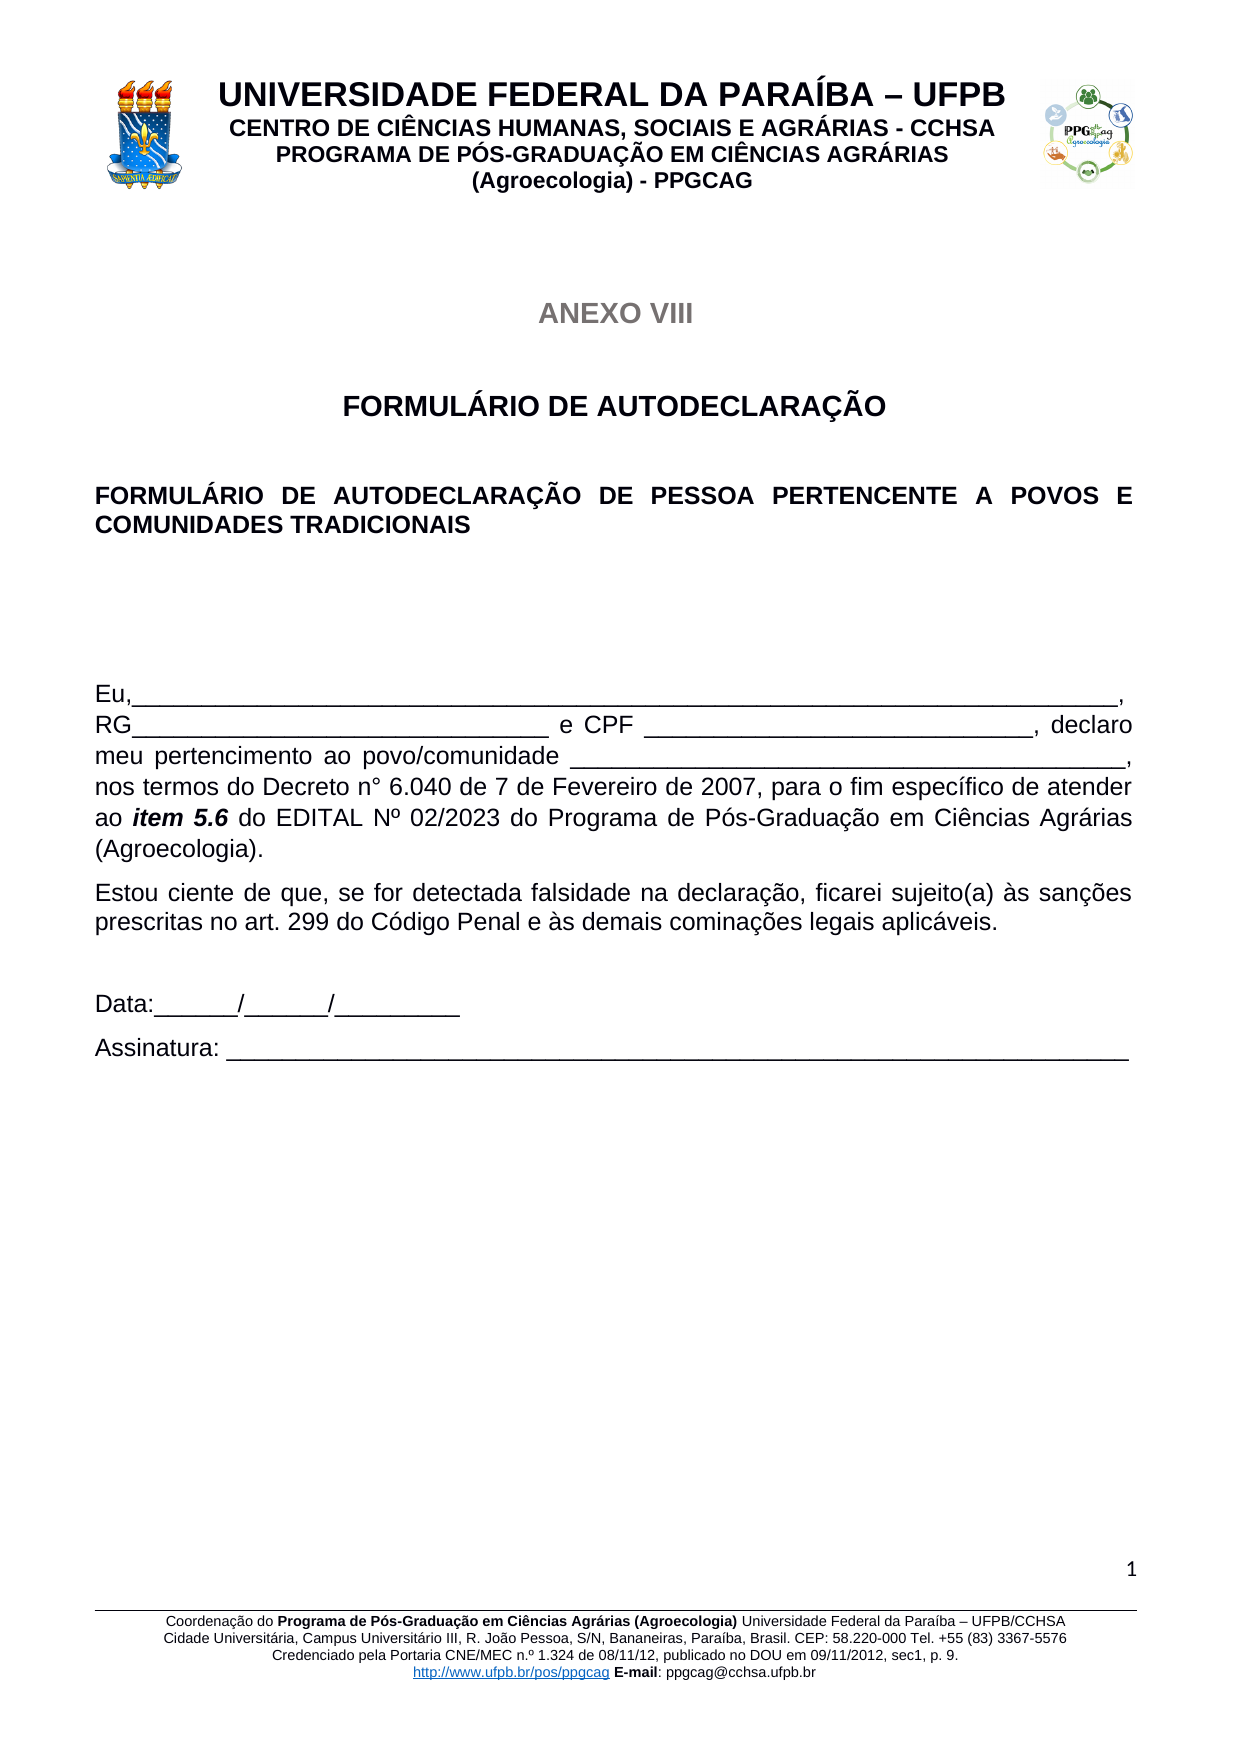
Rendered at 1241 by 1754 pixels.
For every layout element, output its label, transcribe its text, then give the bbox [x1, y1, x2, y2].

text Eu,_______________________________________________________________________, RG______________________________ e CPF ____________________________, declaro meu pertencimento ao povo/comunidade ________________________________________, nos termos do Decreto n° 6.040 de 7 de Fevereiro de 2007, para o fim específico de atender ao item 5.6 do EDITAL Nº 02/2023 do Programa de Pós-Graduação em Ciências Agrárias (Agroecologia). [94, 679, 1134, 863]
text Assinatura: _________________________________________________________________ [94, 1033, 1134, 1062]
picture [1039, 79, 1135, 189]
text FORMULÁRIO DE AUTODECLARAÇÃO DE PESSOA PERTENCENTE A POVOS E COMUNIDADES TRADICIONAIS [94, 481, 1134, 538]
picture [105, 76, 185, 192]
text Estou ciente de que, se for detectada falsidade na declaração, ficarei sujeito(a) às sanções prescritas no art. 299 do Código Penal e às demais cominações legais aplicáveis. [94, 878, 1134, 936]
text Data:______/______/_________ [94, 989, 1134, 1018]
text FORMULÁRIO DE AUTODECLARAÇÃO [94, 389, 1134, 422]
text ANEXO VIII [94, 297, 1137, 330]
